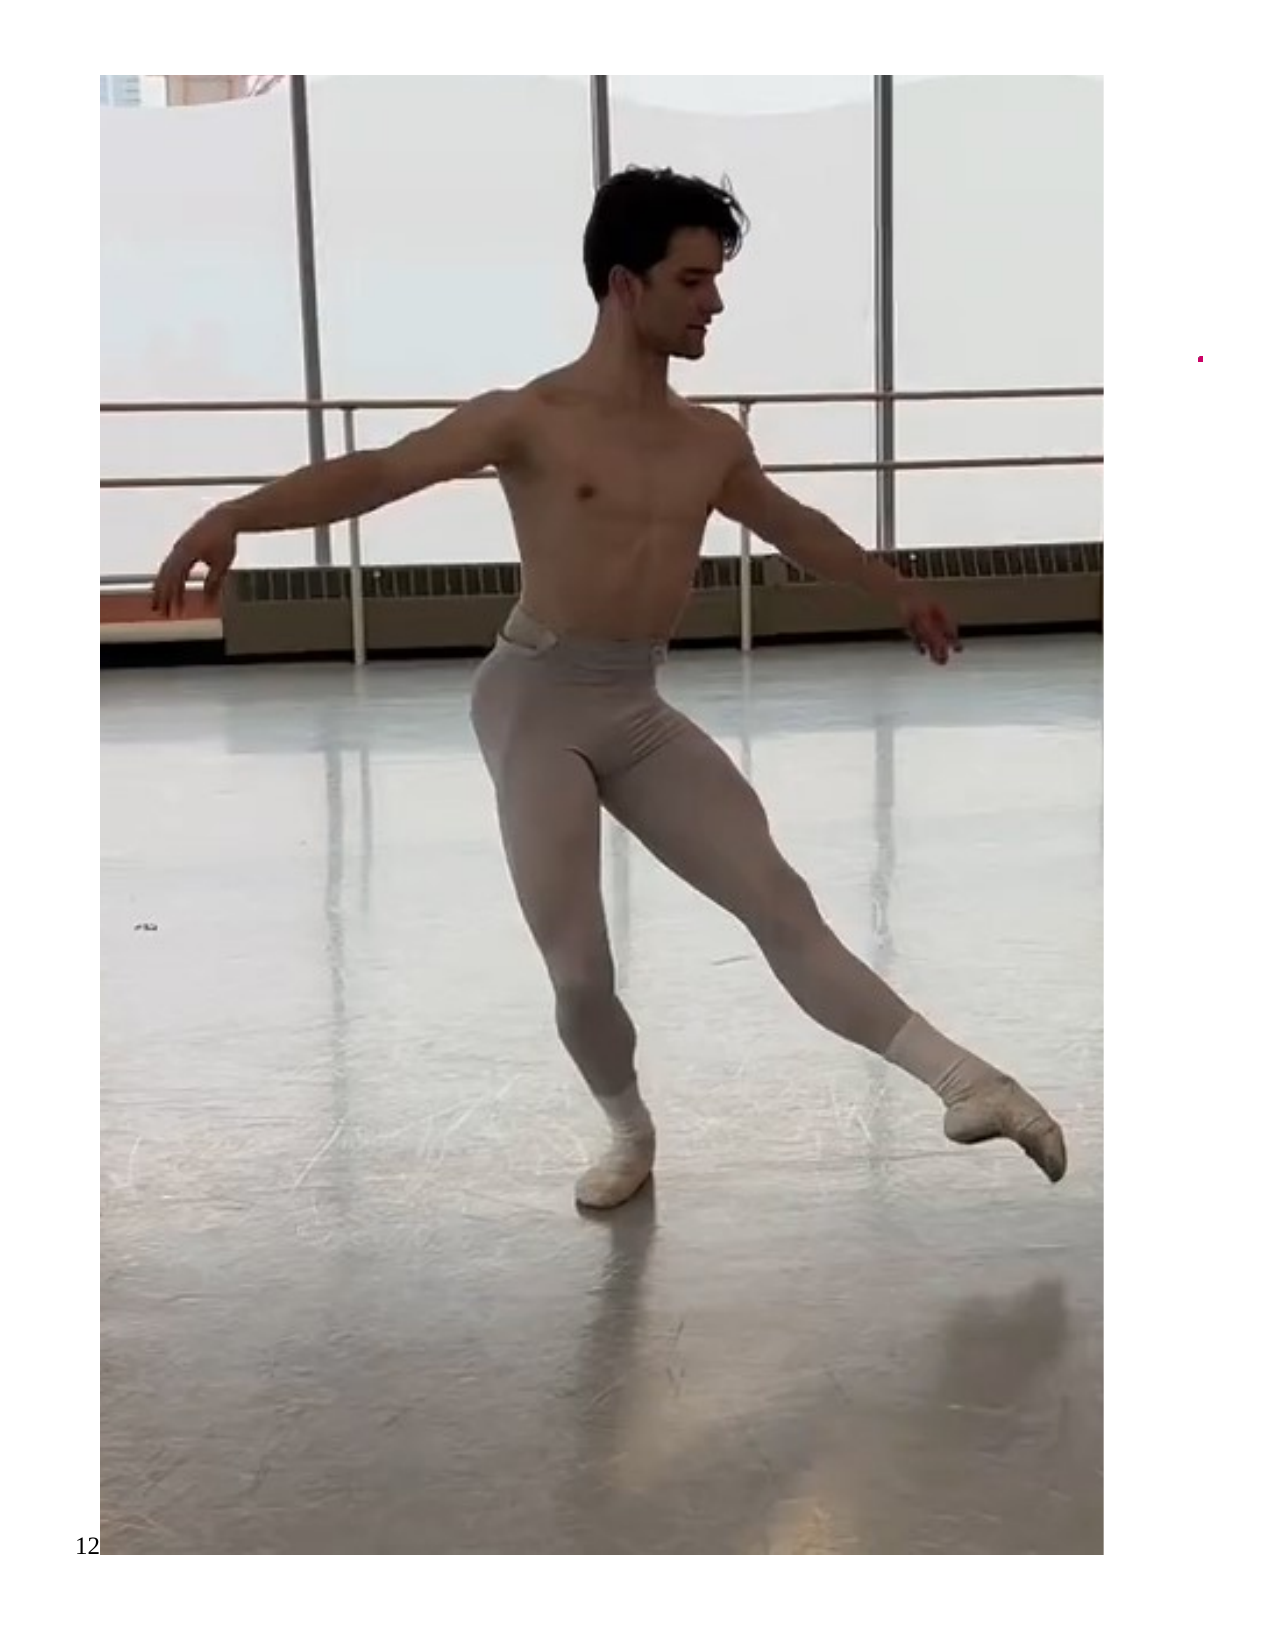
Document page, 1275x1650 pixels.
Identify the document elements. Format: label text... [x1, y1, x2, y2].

picture [100, 75, 1104, 1555]
